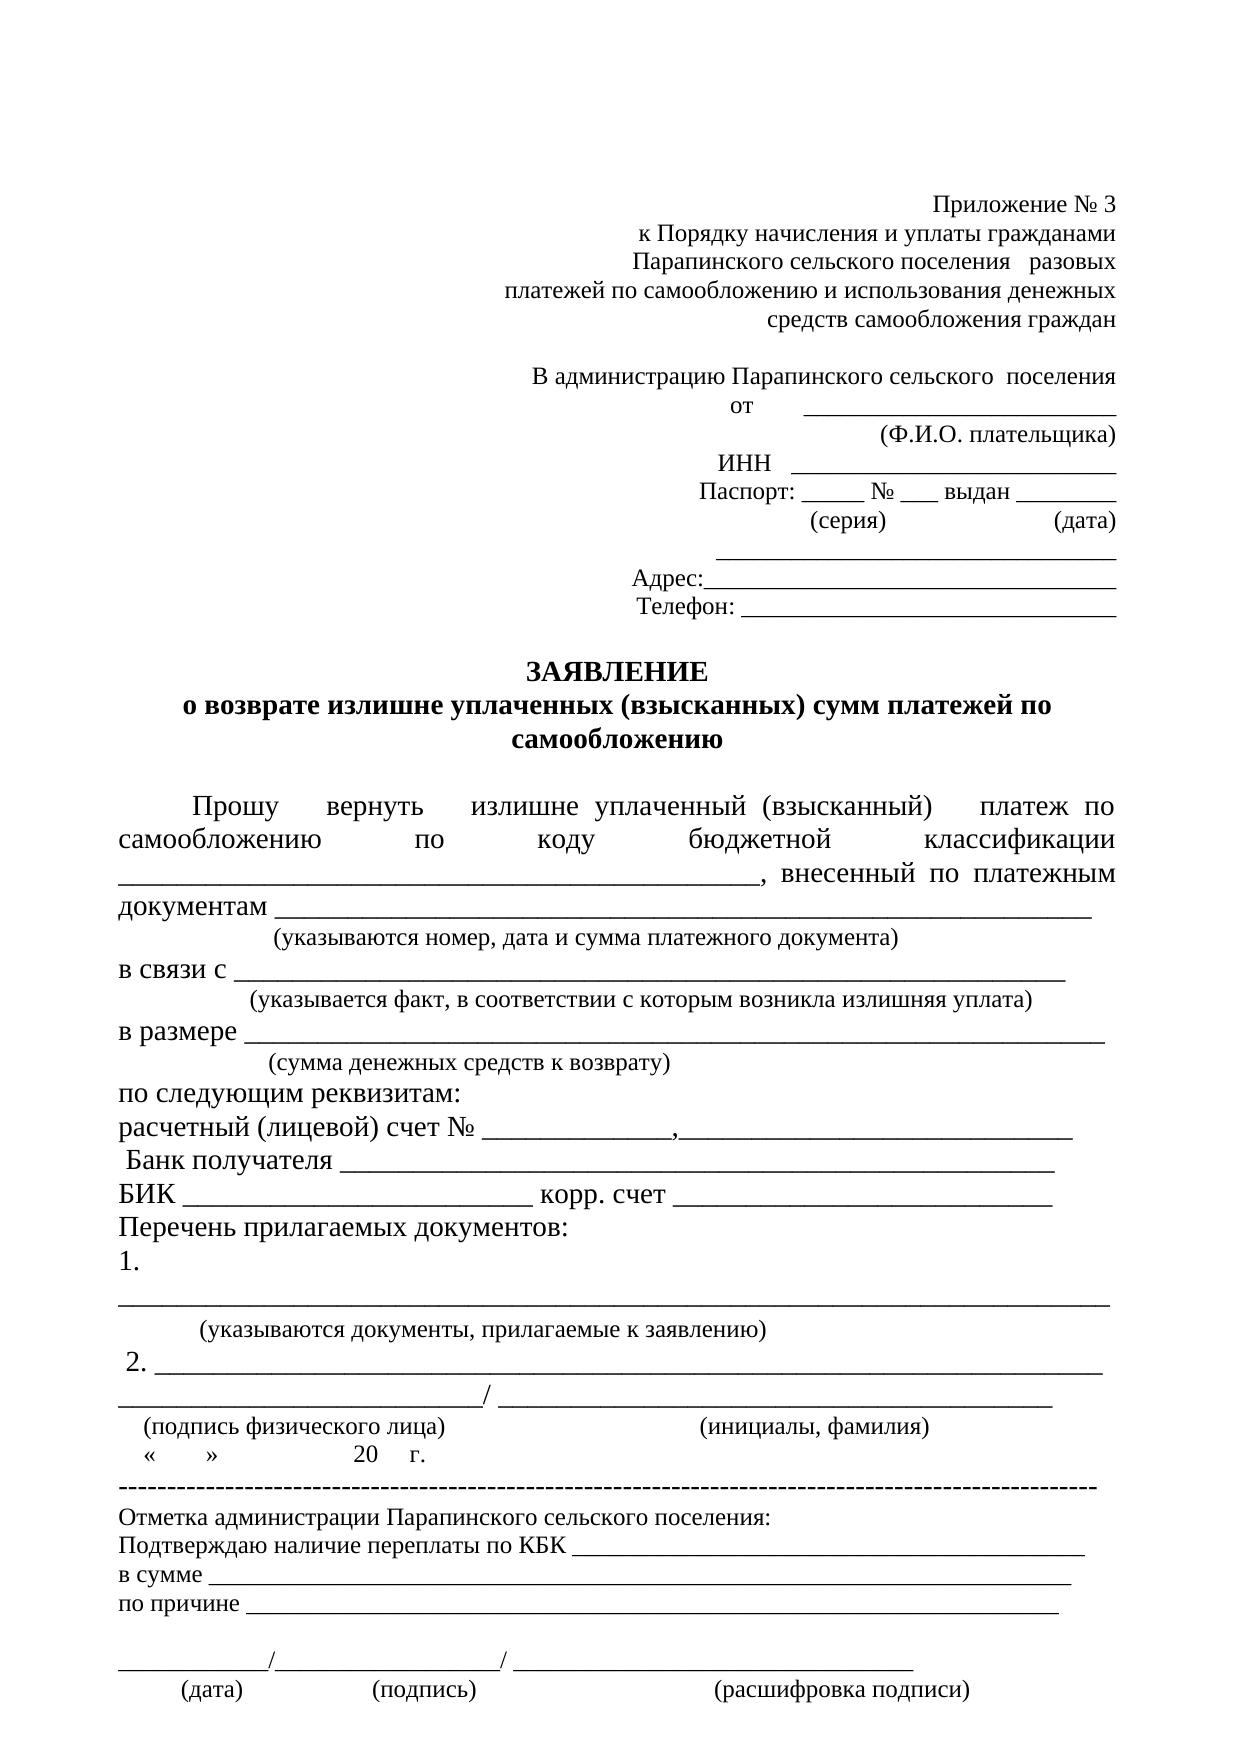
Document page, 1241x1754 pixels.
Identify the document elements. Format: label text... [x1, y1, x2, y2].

text расчетный (лицевой) счет № _____________,___________________________ [118, 1109, 1116, 1142]
text в размере ___________________________________________________________ [118, 1013, 1116, 1047]
text (указывается факт, в соответствии с которым возникла излишняя уплата) [118, 984, 1116, 1013]
text ЗАЯВЛЕНИЕ [118, 654, 1116, 687]
text (указываются номер, дата и сумма платежного документа) [118, 922, 1116, 951]
text БИК ________________________ корр. счет __________________________ [118, 1176, 1116, 1209]
text к Порядку начисления и уплаты гражданами [118, 218, 1116, 246]
text Телефон: ______________________________ [118, 591, 1116, 620]
text по следующим реквизитам: [118, 1075, 1116, 1109]
text Банк получателя _________________________________________________ [118, 1142, 1116, 1176]
text ----------------------------------------------------------------------------------------------------- [118, 1468, 1116, 1502]
text Перечень прилагаемых документов: [118, 1209, 1116, 1243]
text Подтверждаю наличие переплаты по КБК _________________________________________ [118, 1531, 1116, 1559]
text 1. ____________________________________________________________________ (указываются документы, прилагаемые к заявлению) [118, 1243, 1116, 1344]
text 2. _________________________________________________________________ [118, 1344, 1116, 1377]
text « » 20 г. [118, 1439, 1116, 1468]
text средств самообложения граждан [118, 304, 1116, 333]
text Парапинского сельского поселения разовых [118, 246, 1116, 275]
text о возврате излишне уплаченных (взысканных) сумм платежей по самообложению [118, 687, 1116, 754]
text Приложение № 3 [118, 189, 1116, 218]
text ____________/__________________/ ________________________________ [118, 1646, 1116, 1674]
text (дата) (подпись) (расшифровка подписи) [118, 1674, 1116, 1703]
text (Ф.И.О. плательщика) [118, 419, 1116, 448]
text ________________________________ Адрес:_________________________________ [118, 534, 1116, 591]
text _________________________/ ______________________________________ [118, 1377, 1116, 1411]
text (сумма денежных средств к возврату) [118, 1047, 1116, 1075]
text в сумме _____________________________________________________________________ [118, 1559, 1116, 1588]
text Прошу вернуть излишне уплаченный (взысканный) платеж по самообложению по коду бюджетной классификации ____________________________________________, внесенный по платежным документам ________________________________________________________ [118, 788, 1116, 922]
text по причине _________________________________________________________________ [118, 1588, 1116, 1617]
text в связи с _________________________________________________________ [118, 951, 1116, 984]
text Отметка администрации Парапинского сельского поселения: [118, 1502, 1116, 1531]
text от _________________________ [118, 390, 1116, 419]
text (подпись физического лица) (инициалы, фамилия) [118, 1411, 1116, 1439]
text ИНН __________________________ Паспорт: _____ № ___ выдан ________ [118, 448, 1116, 505]
text платежей по самообложению и использования денежных [118, 275, 1116, 304]
text (серия) (дата) [118, 505, 1116, 534]
text В администрацию Парапинского сельского поселения [118, 361, 1116, 390]
